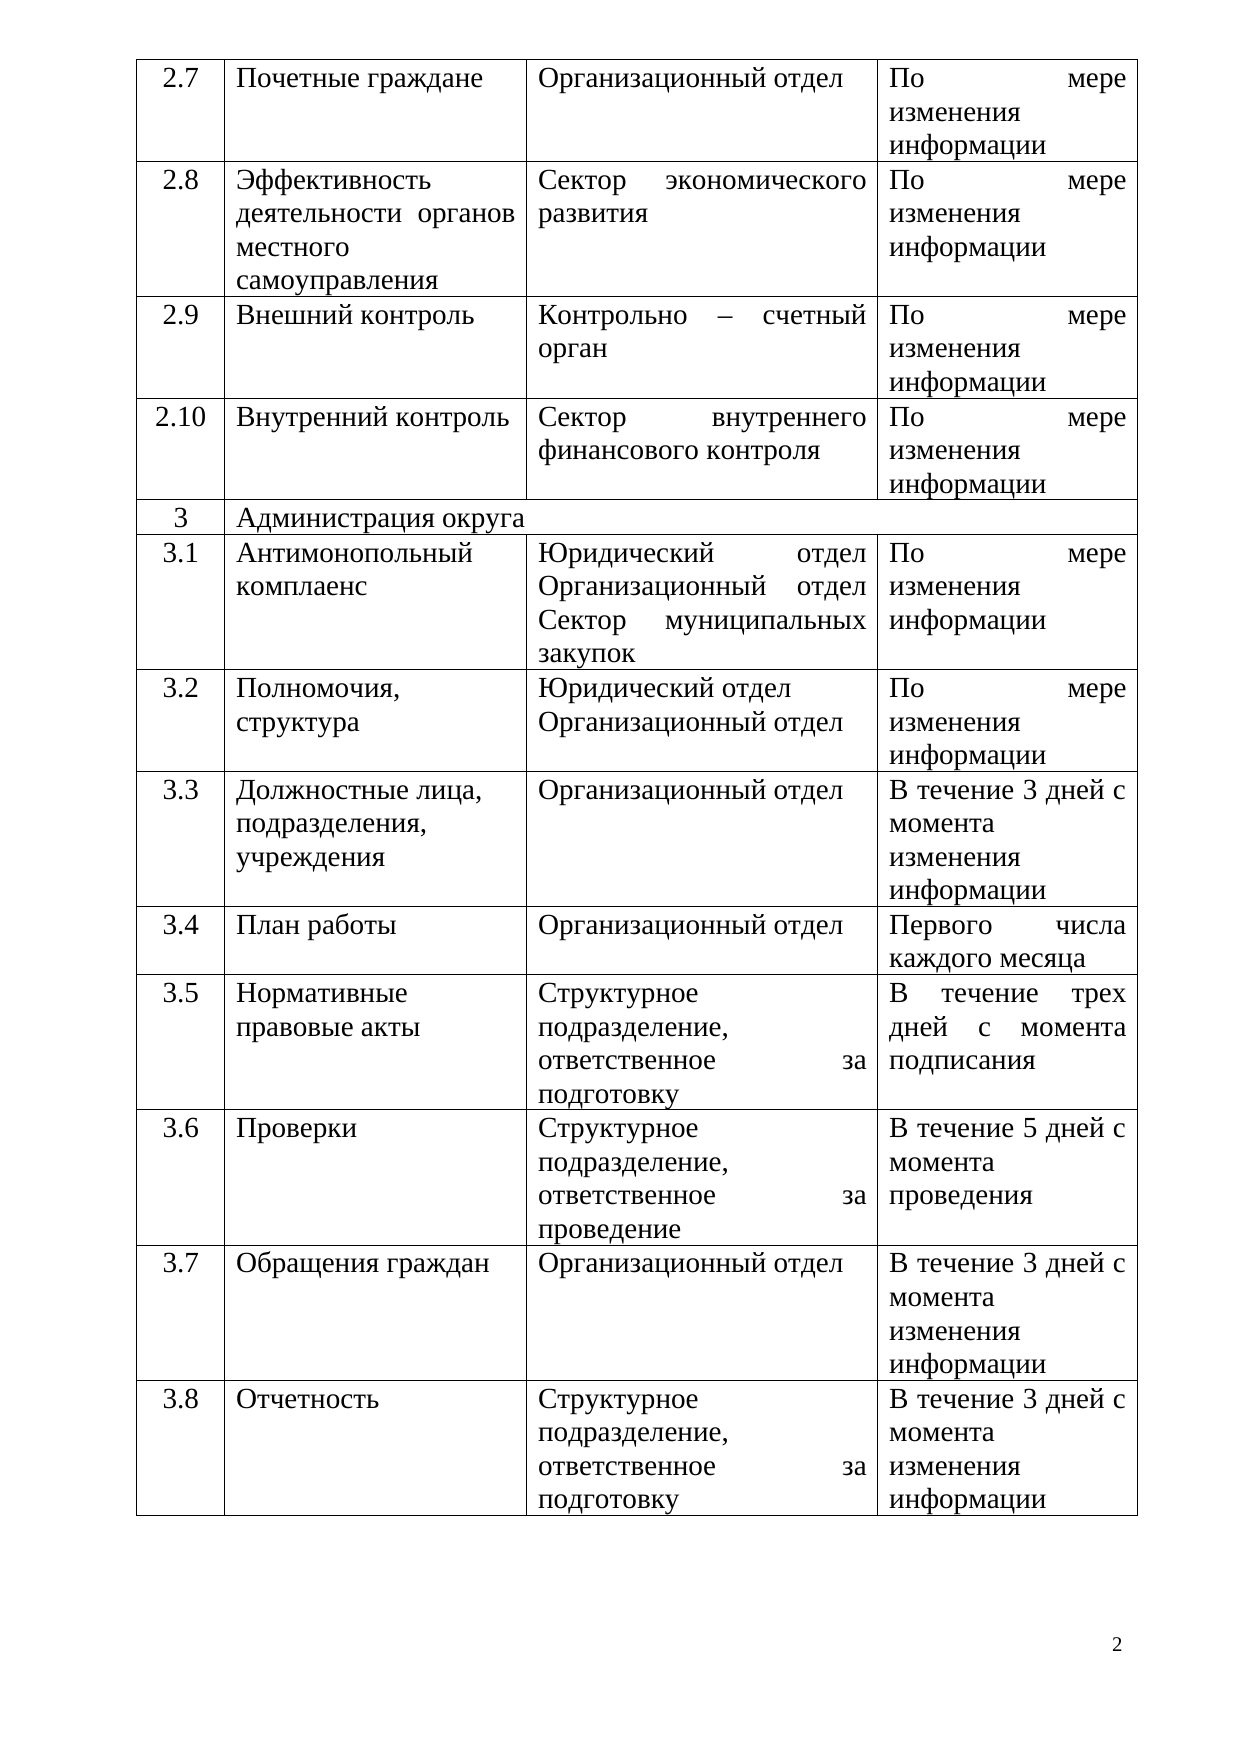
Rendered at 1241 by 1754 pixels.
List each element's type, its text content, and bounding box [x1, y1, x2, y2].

table_cell Сектор экономического развития [527, 162, 877, 296]
table_cell Структурное подразделение, ответственное за подготовку [527, 975, 877, 1109]
table_cell 3.5 [137, 975, 224, 1109]
table_cell Юридический отдел Организационный отдел [527, 670, 877, 771]
table_cell Организационный отдел [527, 907, 877, 974]
table_cell 3.2 [137, 670, 224, 771]
table_cell Нормативные правовые акты [225, 975, 526, 1109]
table_cell 2.10 [137, 399, 224, 499]
table_cell Антимонопольный комплаенс [225, 535, 526, 669]
table_cell Обращения граждан [225, 1246, 526, 1380]
table_cell Эффективность деятельности органов местного самоуправления [225, 162, 526, 296]
table_cell Полномочия, структура [225, 670, 526, 771]
table_cell 3.8 [137, 1381, 224, 1515]
table_cell Почетные граждане [225, 60, 526, 161]
table_cell Первого числа каждого месяца [878, 907, 1137, 974]
table_cell В течение 3 дней с момента изменения информации [878, 1246, 1137, 1380]
table_cell Организационный отдел [527, 1246, 877, 1380]
table_cell Юридический отдел Организационный отдел Сектор муниципальных закупок [527, 535, 877, 669]
table_cell Контрольно – счетный орган [527, 297, 877, 398]
table_cell План работы [225, 907, 526, 974]
table_cell 3.1 [137, 535, 224, 669]
table_cell 3 [137, 500, 224, 534]
table_cell 3.4 [137, 907, 224, 974]
table_cell Отчетность [225, 1381, 526, 1515]
table_cell По мере изменения информации [878, 670, 1137, 771]
table_cell По мере изменения информации [878, 297, 1137, 398]
table_cell Структурное подразделение, ответственное за подготовку [527, 1381, 877, 1515]
table_cell 3.7 [137, 1246, 224, 1380]
table_cell По мере изменения информации [878, 535, 1137, 669]
table_cell Организационный отдел [527, 60, 877, 161]
table_cell 2.9 [137, 297, 224, 398]
table_cell В течение 3 дней с момента изменения информации [878, 1381, 1137, 1515]
table_cell По мере изменения информации [878, 162, 1137, 296]
table_cell 2.7 [137, 60, 224, 161]
table_cell Должностные лица, подразделения, учреждения [225, 772, 526, 906]
table_cell Администрация округа [225, 500, 1137, 534]
table_cell В течение 3 дней с момента изменения информации [878, 772, 1137, 906]
table_cell В течение 5 дней с момента проведения [878, 1110, 1137, 1244]
table_cell В течение трех дней с момента подписания [878, 975, 1137, 1109]
table_cell 3.3 [137, 772, 224, 906]
table_cell Структурное подразделение, ответственное за проведение [527, 1110, 877, 1244]
table_cell По мере изменения информации [878, 399, 1137, 499]
table_cell Внутренний контроль [225, 399, 526, 499]
table_cell 3.6 [137, 1110, 224, 1244]
table_cell Организационный отдел [527, 772, 877, 906]
table_cell Внешний контроль [225, 297, 526, 398]
table_cell 2.8 [137, 162, 224, 296]
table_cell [878, 60, 1137, 161]
table_cell Проверки [225, 1110, 526, 1244]
table_cell Сектор внутреннего финансового контроля [527, 399, 877, 499]
